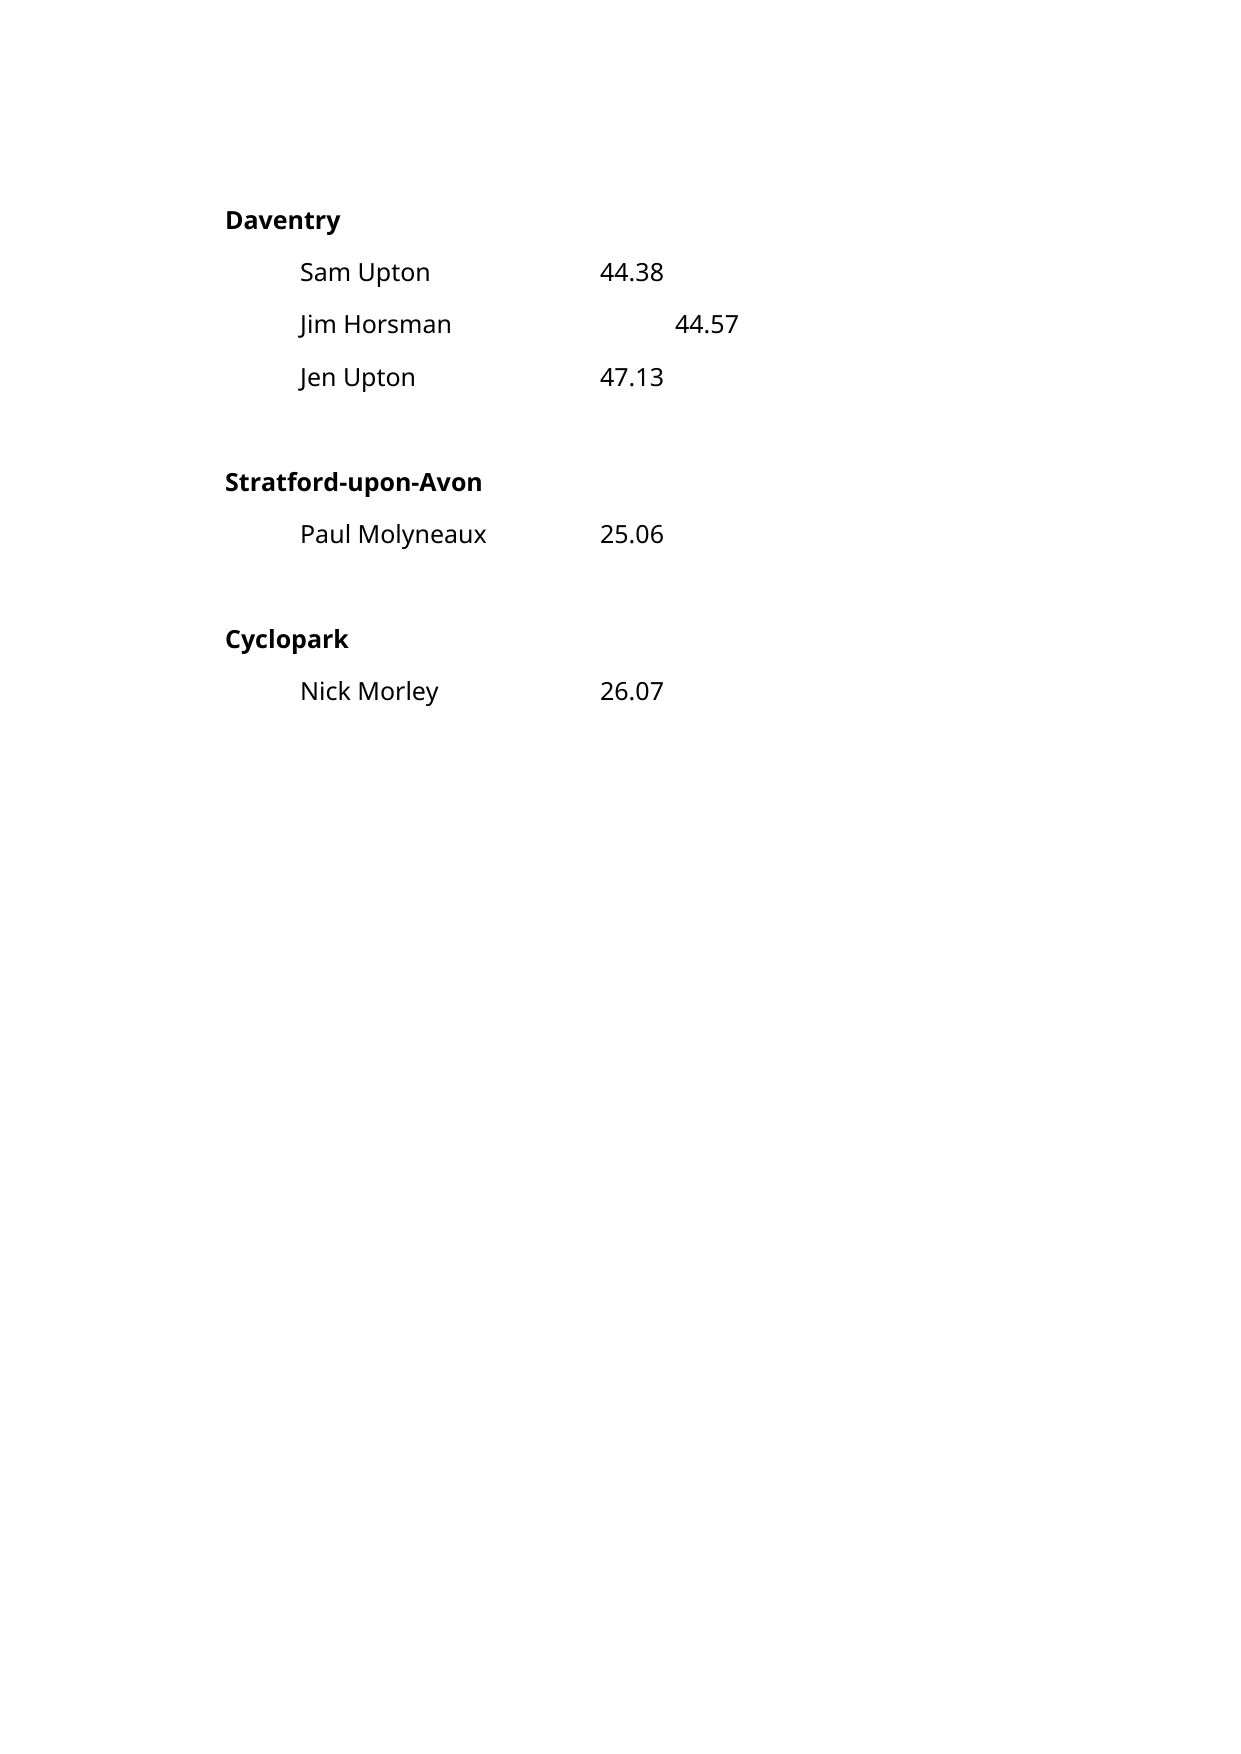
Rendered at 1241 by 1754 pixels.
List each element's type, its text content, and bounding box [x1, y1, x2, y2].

text Sam Upton 44.38 [150, 255, 1090, 289]
text Nick Morley 26.07 [150, 674, 1090, 708]
text Cyclopark [150, 622, 1090, 656]
text Jim Horsman 44.57 [150, 307, 1090, 341]
text Stratford-upon-Avon [150, 464, 1090, 498]
text Daventry [150, 202, 1090, 236]
text Paul Molyneaux 25.06 [150, 517, 1090, 551]
text Jen Upton 47.13 [150, 359, 1090, 394]
